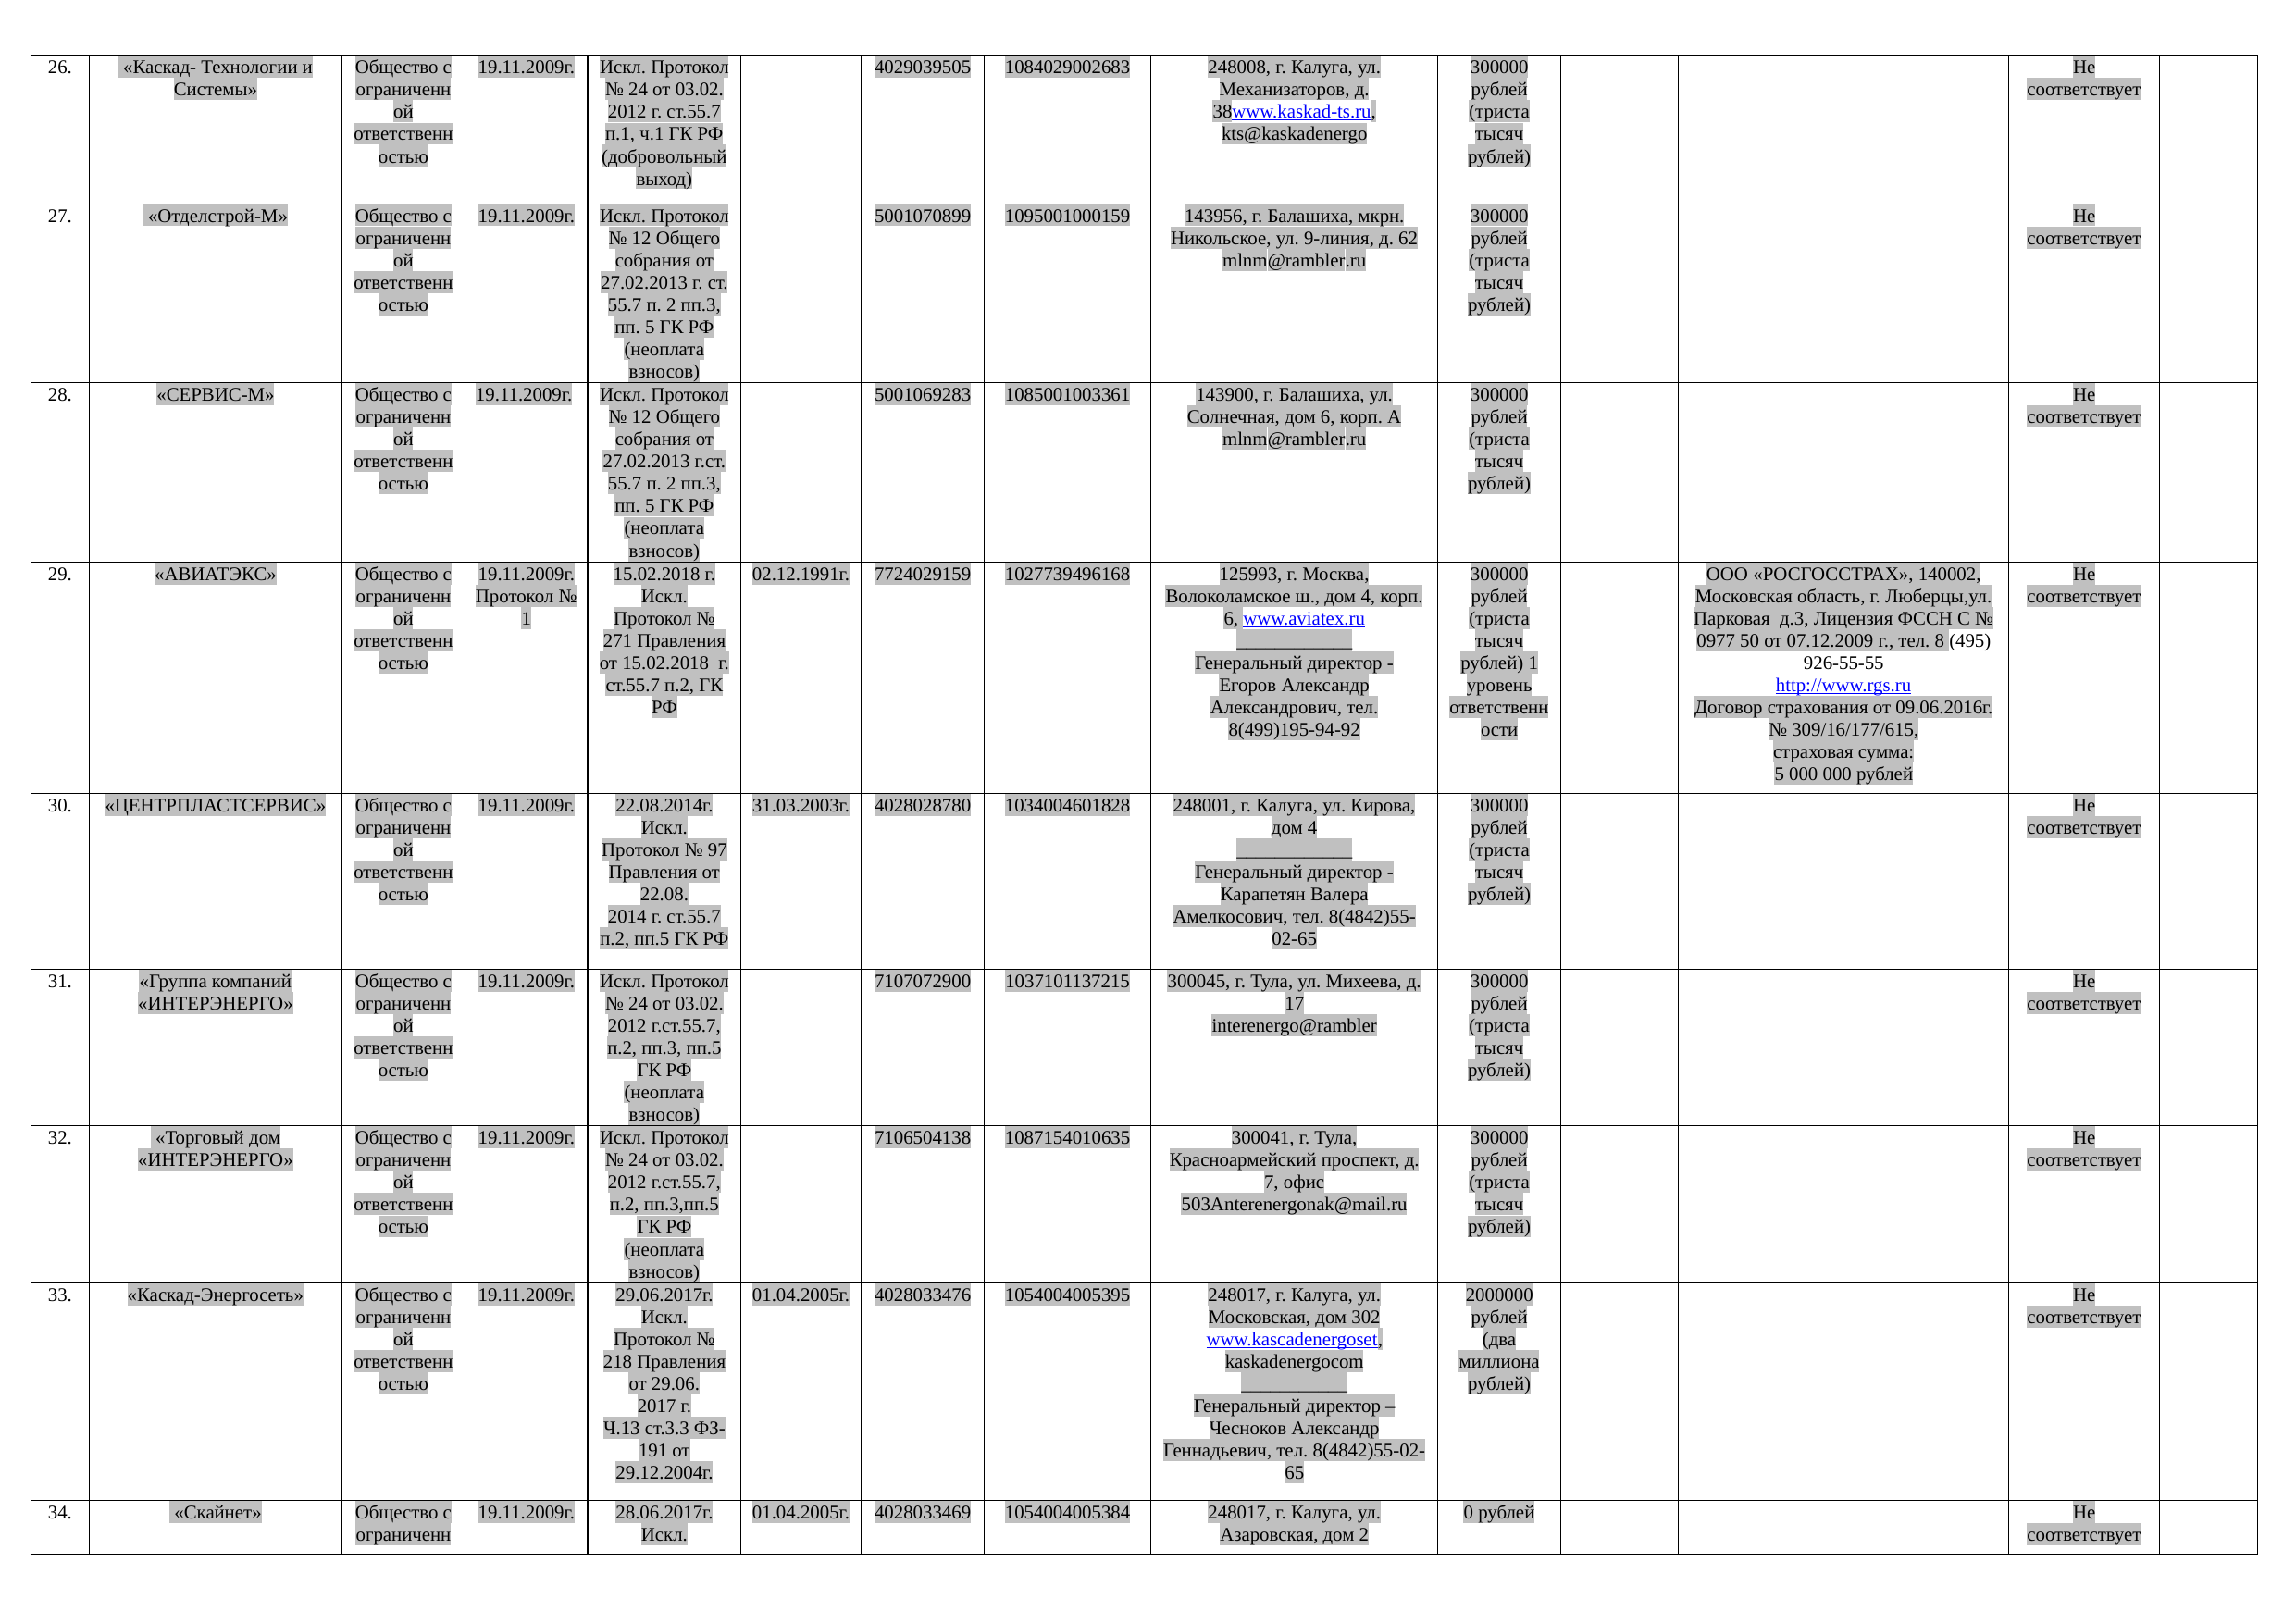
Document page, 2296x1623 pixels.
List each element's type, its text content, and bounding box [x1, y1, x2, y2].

table_cell [1679, 56, 2008, 203]
table_cell [1561, 56, 1678, 203]
table_cell 300000 рублей (триста тысяч рублей) [1438, 970, 1560, 1125]
table_cell 19.11.2009г. [465, 1283, 587, 1500]
table_cell Общество с ограниченной ответственностью [342, 1126, 465, 1282]
table_cell 300041, г. Тула, Красноармейский проспект, д. 7, офис 503Аnterenergonak@mail.ru [1151, 1126, 1437, 1282]
table_cell Не соответствует [2009, 1501, 2159, 1554]
table_cell Не соответствует [2009, 563, 2159, 793]
table_cell 27. [31, 204, 89, 382]
table_cell 1054004005384 [985, 1501, 1150, 1554]
table_cell [1561, 970, 1678, 1125]
table_cell 248017, г. Калуга, ул. Московская, дом 302 www.kascadenergoset, kaskadenergocom ___________ Генеральный директор – Чесноков Александр Геннадьевич, тел. 8(4842)55-02-65 [1151, 1283, 1437, 1500]
table_cell «АВИАТЭКС» [90, 563, 341, 793]
table_cell 1034004601828 [985, 794, 1150, 969]
table_cell 32. [31, 1126, 89, 1282]
table_cell 02.12.1991г. [741, 563, 861, 793]
table_cell [2160, 204, 2257, 382]
table_cell 7107072900 [862, 970, 984, 1125]
table_cell 28. [31, 383, 89, 562]
table_cell ООО «РОСГОССТРАХ», 140002, Московская область, г. Люберцы,ул. Парковая д.3, Лицензия ФССН С № 0977 50 от 07.12.2009 г., тел. 8 (495) 926-55-55 http://www.rgs.ru Договор страхования от 09.06.2016г. № 309/16/177/615, страховая сумма: 5 000 000 рублей [1679, 563, 2008, 793]
table_cell 15.02.2018 г. Искл. Протокол № 271 Правления от 15.02.2018 г. ст.55.7 п.2, ГК РФ [589, 563, 740, 793]
table_cell 143900, г. Балашиха, ул. Солнечная, дом 6, корп. А mlnm@rambler.ru [1151, 383, 1437, 562]
table_cell 248001, г. Калуга, ул. Кирова, дом 4 ____________ Генеральный директор - Карапетян Валера Амелкосович, тел. 8(4842)55-02-65 [1151, 794, 1437, 969]
table_cell «ЦЕНТРПЛАСТСЕРВИС» [90, 794, 341, 969]
table_cell 125993, г. Москва, Волоколамское ш., дом 4, корп. 6, www.aviatex.ru ____________ Генеральный директор - Егоров Александр Александрович, тел. 8(499)195-94-92 [1151, 563, 1437, 793]
table_cell [1679, 1126, 2008, 1282]
table_cell [1679, 970, 2008, 1125]
table_cell Общество с ограниченной ответственностью [342, 563, 465, 793]
table_cell 1095001000159 [985, 204, 1150, 382]
table_cell 1054004005395 [985, 1283, 1150, 1500]
table_cell 4029039505 [862, 56, 984, 203]
table_cell 19.11.2009г. [465, 1501, 587, 1554]
table_cell 0 рублей [1438, 1501, 1560, 1554]
table_cell 01.04.2005г. [741, 1501, 861, 1554]
table_cell 33. [31, 1283, 89, 1500]
table_cell [1561, 1283, 1678, 1500]
table_cell «Каскад- Технологии и Системы» [90, 56, 341, 203]
table_cell [2160, 56, 2257, 203]
table_cell «Торговый дом «ИНТЕРЭНЕРГО» [90, 1126, 341, 1282]
table_cell 300000 рублей (триста тысяч рублей) [1438, 794, 1560, 969]
table_cell [1679, 1501, 2008, 1554]
table_cell Не соответствует [2009, 1126, 2159, 1282]
table_cell Не соответствует [2009, 204, 2159, 382]
table_cell 26. [31, 56, 89, 203]
table_cell 19.11.2009г. [465, 794, 587, 969]
table_cell [2160, 970, 2257, 1125]
table_cell 19.11.2009г. Протокол № 1 [465, 563, 587, 793]
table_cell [342, 56, 465, 203]
table_cell [741, 383, 861, 562]
table_cell 22.08.2014г. Искл. Протокол № 97 Правления от 22.08. 2014 г. ст.55.7 п.2, пп.5 ГК РФ [589, 794, 740, 969]
table_cell [2160, 383, 2257, 562]
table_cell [1151, 1501, 1437, 1554]
table_cell [2160, 794, 2257, 969]
table_cell 19.11.2009г. [465, 1126, 587, 1282]
table_cell 2000000 рублей (два миллиона рублей) [1438, 1283, 1560, 1500]
table_cell Общество с ограниченной ответственностью [342, 383, 465, 562]
table_cell [2160, 1283, 2257, 1500]
table_cell Искл. Протокол № 12 Общего собрания от 27.02.2013 г. ст. 55.7 п. 2 пп.3, пп. 5 ГК РФ (неоплата взносов) [589, 204, 740, 382]
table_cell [342, 1283, 465, 1500]
table_cell Не соответствует [2009, 1283, 2159, 1500]
table_cell «Группа компаний «ИНТЕРЭНЕРГО» [90, 970, 341, 1125]
table_cell 19.11.2009г. [465, 204, 587, 382]
table_cell 300000 рублей (триста тысяч рублей) [1438, 204, 1560, 382]
table_cell [1561, 563, 1678, 793]
table_cell Искл. Протокол № 24 от 03.02. 2012 г.ст.55.7, п.2, пп.3, пп.5 ГК РФ (неоплата взносов) [691, 970, 740, 1125]
table_cell 29. [31, 563, 89, 793]
table_cell 300000 рублей (триста тысяч рублей) [1438, 56, 1560, 203]
table_cell [741, 970, 861, 1125]
table_cell 19.11.2009г. [465, 383, 587, 562]
table_cell [1561, 204, 1678, 382]
table_cell Искл. Протокол № 12 Общего собрания от 27.02.2013 г.ст. 55.7 п. 2 пп.3, пп. 5 ГК РФ (неоплата взносов) [589, 383, 740, 562]
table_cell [342, 1501, 465, 1554]
table_cell Общество с ограниченной ответственностью [342, 970, 465, 1125]
table_cell Не соответствует [2009, 970, 2159, 1125]
table_cell 31.03.2003г. [741, 794, 861, 969]
table_cell [1561, 794, 1678, 969]
table_cell 300000 рублей (триста тысяч рублей) 1 уровень ответственности [1438, 563, 1560, 793]
table_cell 4028033469 [862, 1501, 984, 1554]
table_cell 19.11.2009г. [465, 970, 587, 1125]
table_cell Общество с ограниченной ответственностью [342, 794, 465, 969]
table_cell 5001070899 [862, 204, 984, 382]
table_cell Не соответствует [2009, 794, 2159, 969]
table_cell 7724029159 [862, 563, 984, 793]
table_cell 300000 рублей (триста тысяч рублей) [1438, 383, 1560, 562]
table_cell Искл. Протокол № 24 от 03.02. 2012 г.ст.55.7, п.2, пп.3, пп.5 ГК РФ (неоплата взносов) [589, 970, 637, 1125]
table_cell [741, 1126, 861, 1282]
table_cell 1087154010635 [985, 1126, 1150, 1282]
table_cell [1679, 794, 2008, 969]
table_cell [1679, 1283, 2008, 1500]
table_cell 34. [31, 1501, 89, 1554]
table_cell 1085001003361 [985, 383, 1150, 562]
table_cell 19.11.2009г. [465, 56, 587, 203]
table_cell Не соответствует [2009, 56, 2159, 203]
table_cell [1679, 204, 2008, 382]
table_cell [2160, 1501, 2257, 1554]
table_cell [2160, 1126, 2257, 1282]
table_cell Искл. Протокол № 24 от 03.02. 2012 г.ст.55.7, п.2, пп.3,пп.5 ГК РФ (неоплата взносов) [589, 1126, 740, 1282]
table_cell Не соответствует [2009, 383, 2159, 562]
table_cell «СЕРВИС-М» [90, 383, 341, 562]
table_cell «Отделстрой-М» [90, 204, 341, 382]
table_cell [589, 1501, 740, 1554]
table_cell [1561, 383, 1678, 562]
table_cell 248008, г. Калуга, ул. Механизаторов, д. 38www.kaskad-ts.ru, kts@kaskadenergo [1151, 56, 1437, 203]
table_cell 1027739496168 [985, 563, 1150, 793]
table_cell Искл. Протокол № 24 от 03.02. 2012 г. ст.55.7 п.1, ч.1 ГК РФ (добровольный выход) [589, 56, 740, 203]
table_cell 4028028780 [862, 794, 984, 969]
table_cell Общество с ограниченной ответственностью [342, 204, 465, 382]
table_cell 7106504138 [862, 1126, 984, 1282]
table_cell 29.06.2017г. Искл. Протокол № 218 Правления от 29.06. 2017 г. Ч.13 ст.3.3 ФЗ-191 от 29.12.2004г. [589, 1283, 740, 1500]
table_cell 31. [31, 970, 89, 1125]
table_cell «Скайнет» [90, 1501, 341, 1554]
table_cell [741, 56, 861, 203]
table_cell 1037101137215 [985, 970, 1150, 1125]
table_cell [741, 204, 861, 382]
table_cell 01.04.2005г. [741, 1283, 861, 1500]
table_cell 5001069283 [862, 383, 984, 562]
table_cell 1084029002683 [985, 56, 1150, 203]
table_cell 30. [31, 794, 89, 969]
table_cell 4028033476 [862, 1283, 984, 1500]
table_cell [2160, 563, 2257, 793]
table_cell [1561, 1501, 1678, 1554]
table_cell 300000 рублей (триста тысяч рублей) [1438, 1126, 1560, 1282]
table_cell [1679, 383, 2008, 562]
table_cell 143956, г. Балашиха, мкрн. Никольское, ул. 9-линия, д. 62 mlnm@rambler.ru [1151, 204, 1437, 382]
table_cell 300045, г. Тула, ул. Михеева, д. 17 interenergo@rambler [1151, 970, 1437, 1125]
table_cell «Каскад-Энергосеть» [90, 1283, 341, 1500]
table_cell [1561, 1126, 1678, 1282]
